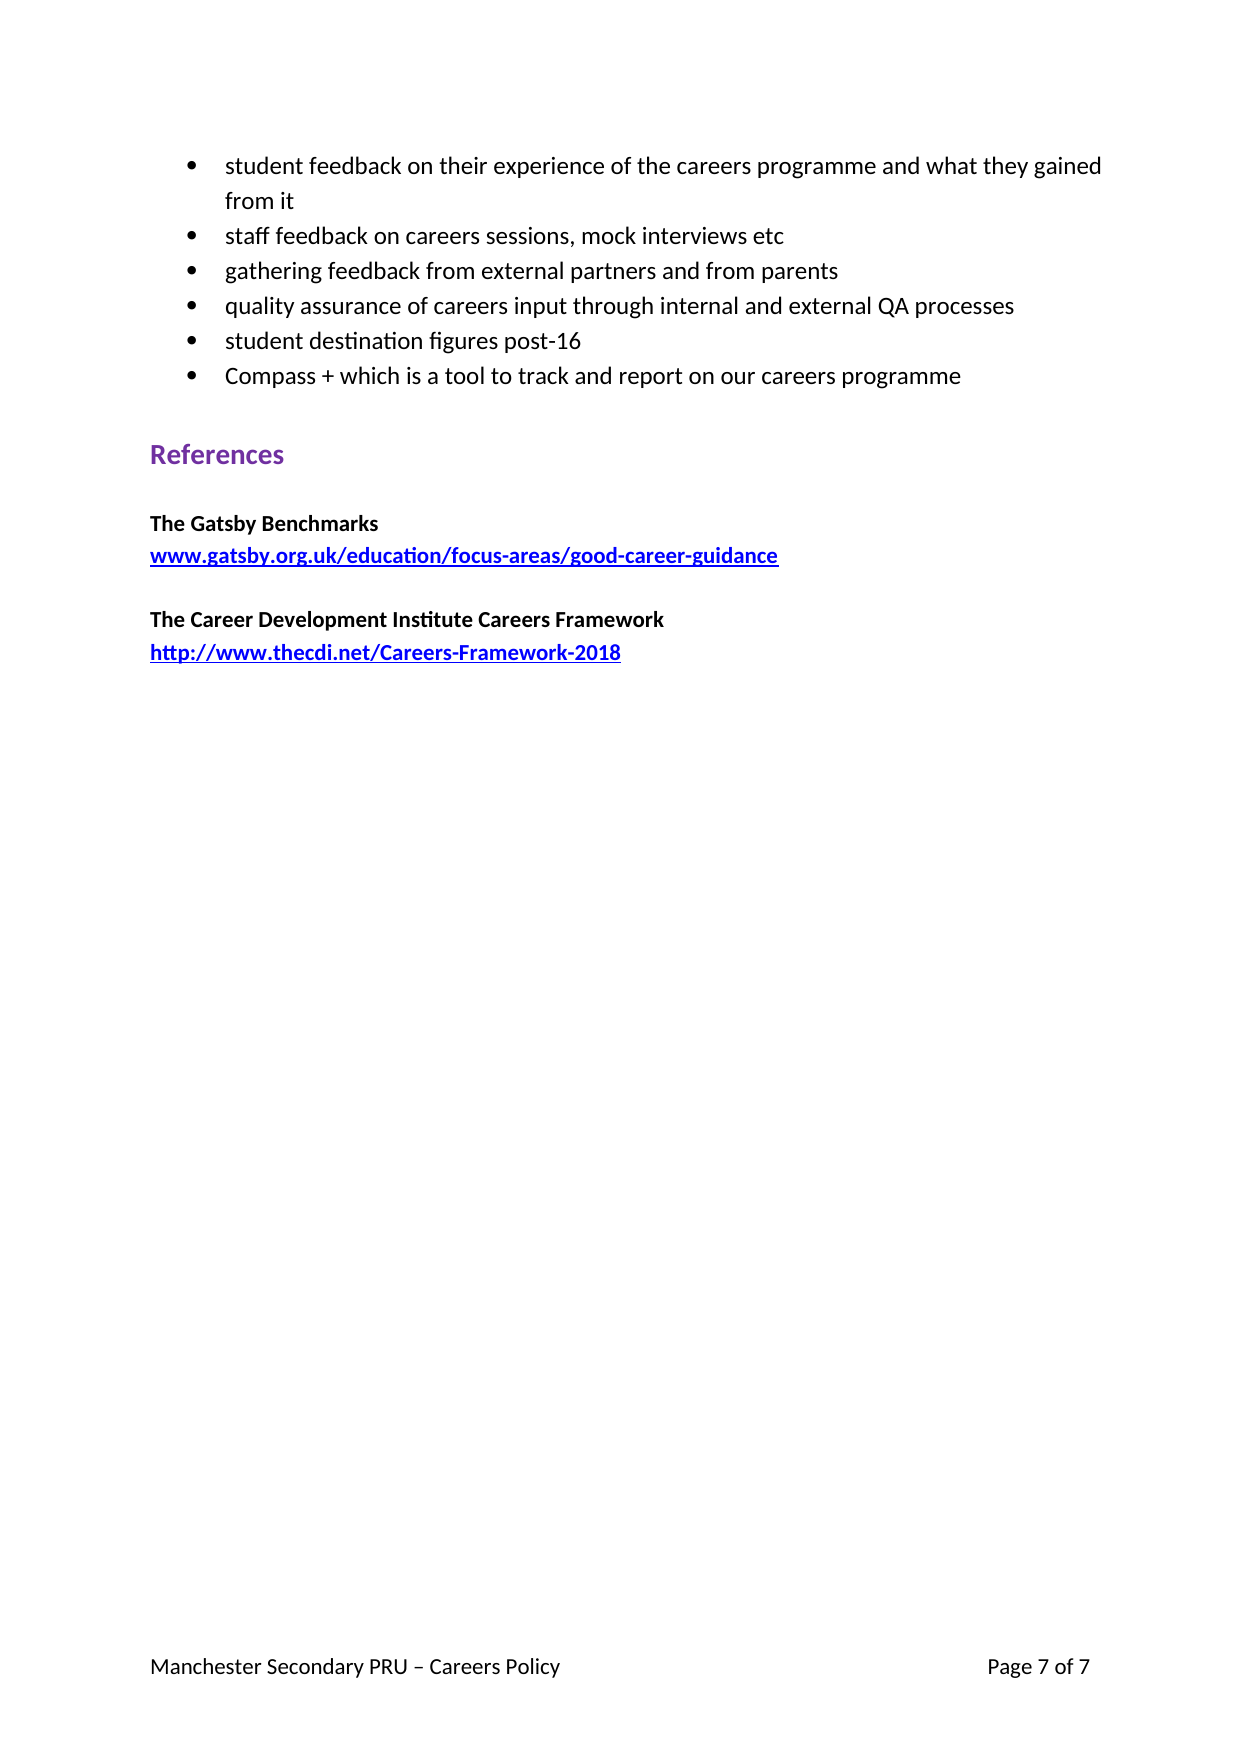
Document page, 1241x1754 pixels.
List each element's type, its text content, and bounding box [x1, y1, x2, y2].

list student feedback on their experience of the careers programme and what they gained from it [187, 150, 1137, 216]
list student destination figures post-16 [187, 325, 1137, 356]
list quality assurance of careers input through internal and external QA processes [187, 290, 1137, 321]
text The Career Development Institute Careers Framework [150, 606, 1137, 634]
text http://www.thecdi.net/Careers-Framework-2018 [150, 638, 1137, 666]
list gathering feedback from external partners and from parents [187, 255, 1137, 286]
list staff feedback on careers sessions, mock interviews etc [187, 220, 1137, 251]
list Compass + which is a tool to track and report on our careers programme [187, 360, 1137, 391]
text www.gatsby.org.uk/education/focus-areas/good-career-guidance [150, 541, 1137, 569]
text The Gatsby Benchmarks [150, 509, 1137, 537]
text References [150, 436, 1137, 472]
